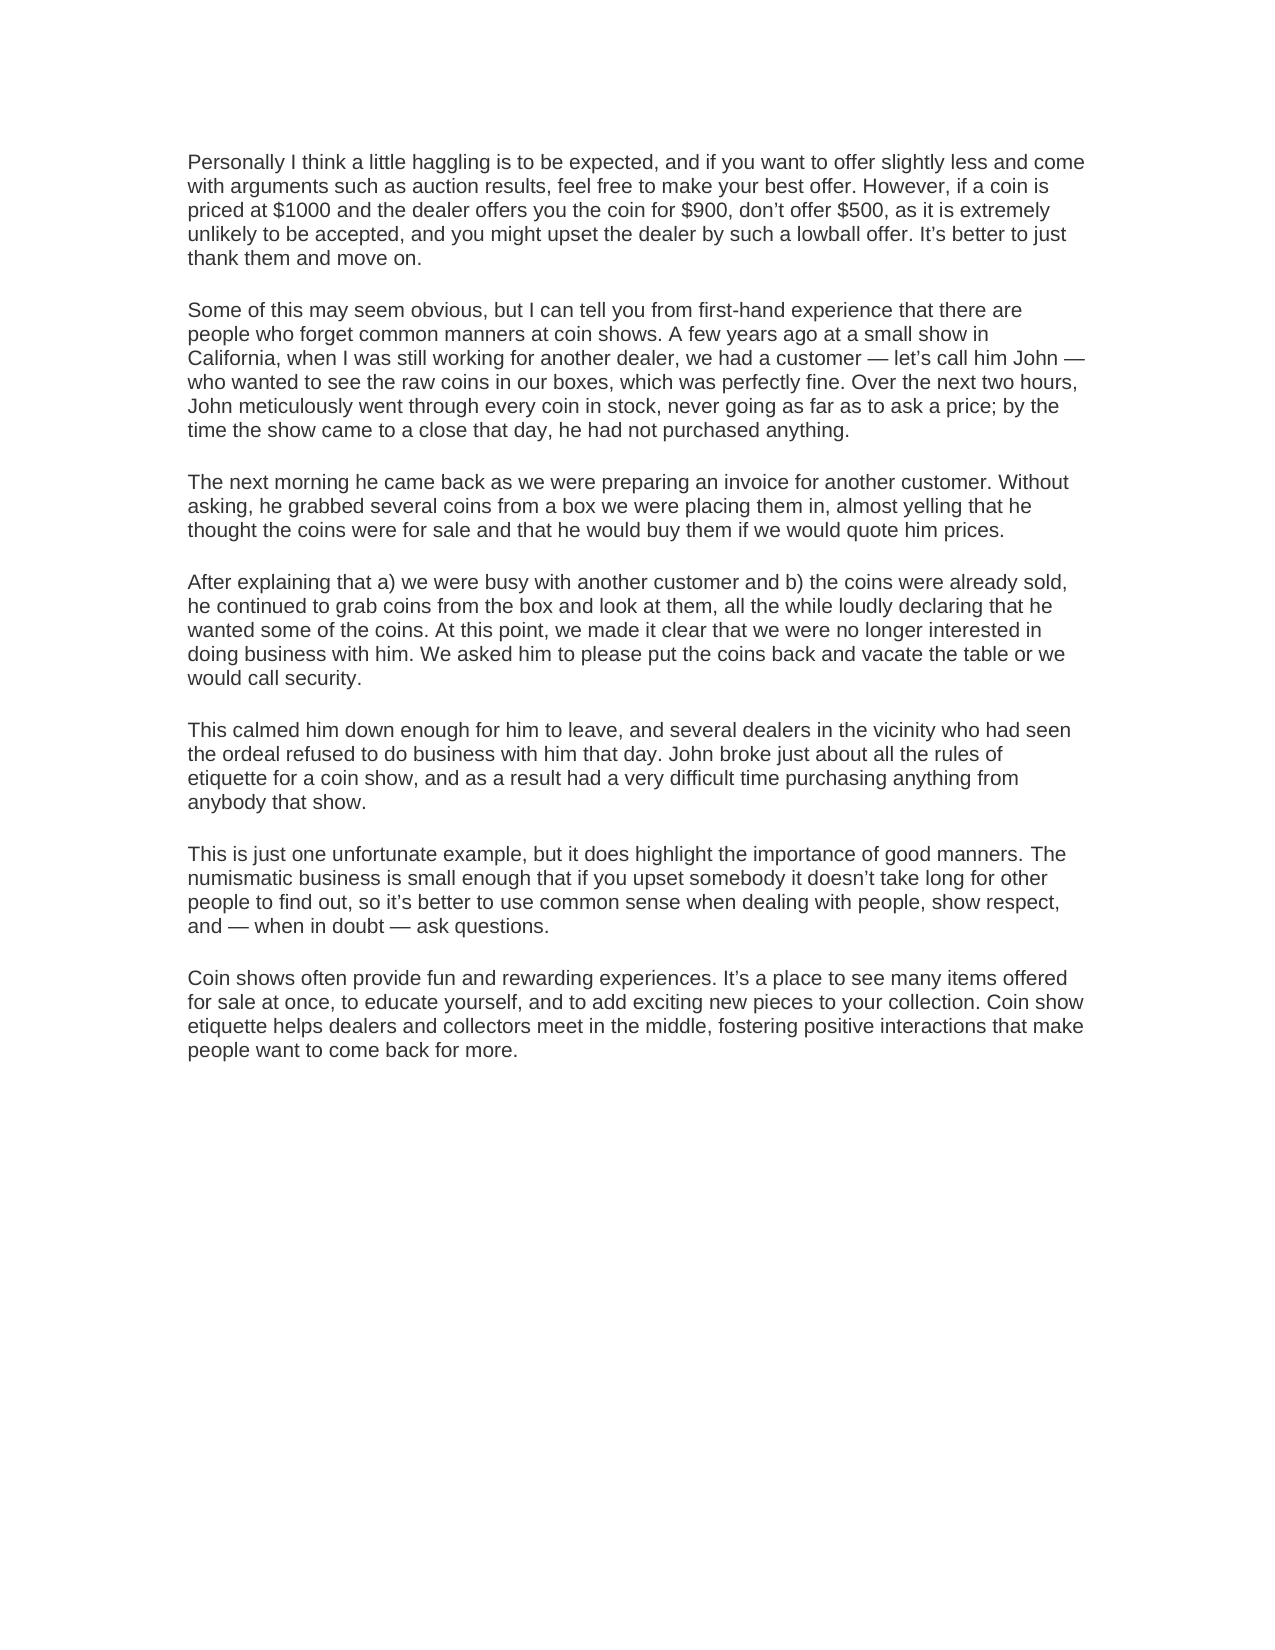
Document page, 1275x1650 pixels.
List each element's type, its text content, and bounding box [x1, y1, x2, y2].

text Coin shows often provide fun and rewarding experiences. It’s a place to see many items offered for sale at once, to educate yourself, and to add exciting new pieces to your collection. Coin show etiquette helps dealers and collectors meet in the middle, fostering positive interactions that make people want to come back for more. [187, 966, 1087, 1061]
text This is just one unfortunate example, but it does highlight the importance of good manners. The numismatic business is small enough that if you upset somebody it doesn’t take long for other people to find out, so it’s better to use common sense when dealing with people, show respect, and — when in doubt — ask questions. [187, 842, 1087, 937]
text Some of this may seem obvious, but I can tell you from first-hand experience that there are people who forget common manners at coin shows. A few years ago at a small show in California, when I was still working for another dealer, we had a customer — let’s call him John — who wanted to see the raw coins in our boxes, which was perfectly fine. Over the next two hours, John meticulously went through every coin in stock, never going as far as to ask a price; by the time the show came to a close that day, he had not purchased anything. [187, 298, 1087, 442]
text This calmed him down enough for him to leave, and several dealers in the vicinity who had seen the ordeal refused to do business with him that day. John broke just about all the rules of etiquette for a coin show, and as a result had a very difficult time purchasing anything from anybody that show. [187, 718, 1087, 813]
text After explaining that a) we were busy with another customer and b) the coins were already sold, he continued to grab coins from the box and look at them, all the while loudly declaring that he wanted some of the coins. At this point, we made it clear that we were no longer interested in doing business with him. We asked him to please put the coins back and vacate the table or we would call security. [187, 570, 1087, 689]
text The next morning he came back as we were preparing an invoice for another customer. Without asking, he grabbed several coins from a box we were placing them in, almost yelling that he thought the coins were for sale and that he would buy them if we would quote him prices. [187, 470, 1087, 542]
text Personally I think a little haggling is to be expected, and if you want to offer slightly less and come with arguments such as auction results, feel free to make your best offer. However, if a coin is priced at $1000 and the dealer offers you the coin for $900, don’t offer $500, as it is extremely unlikely to be accepted, and you might upset the dealer by such a lowball offer. It’s better to just thank them and move on. [187, 150, 1087, 270]
